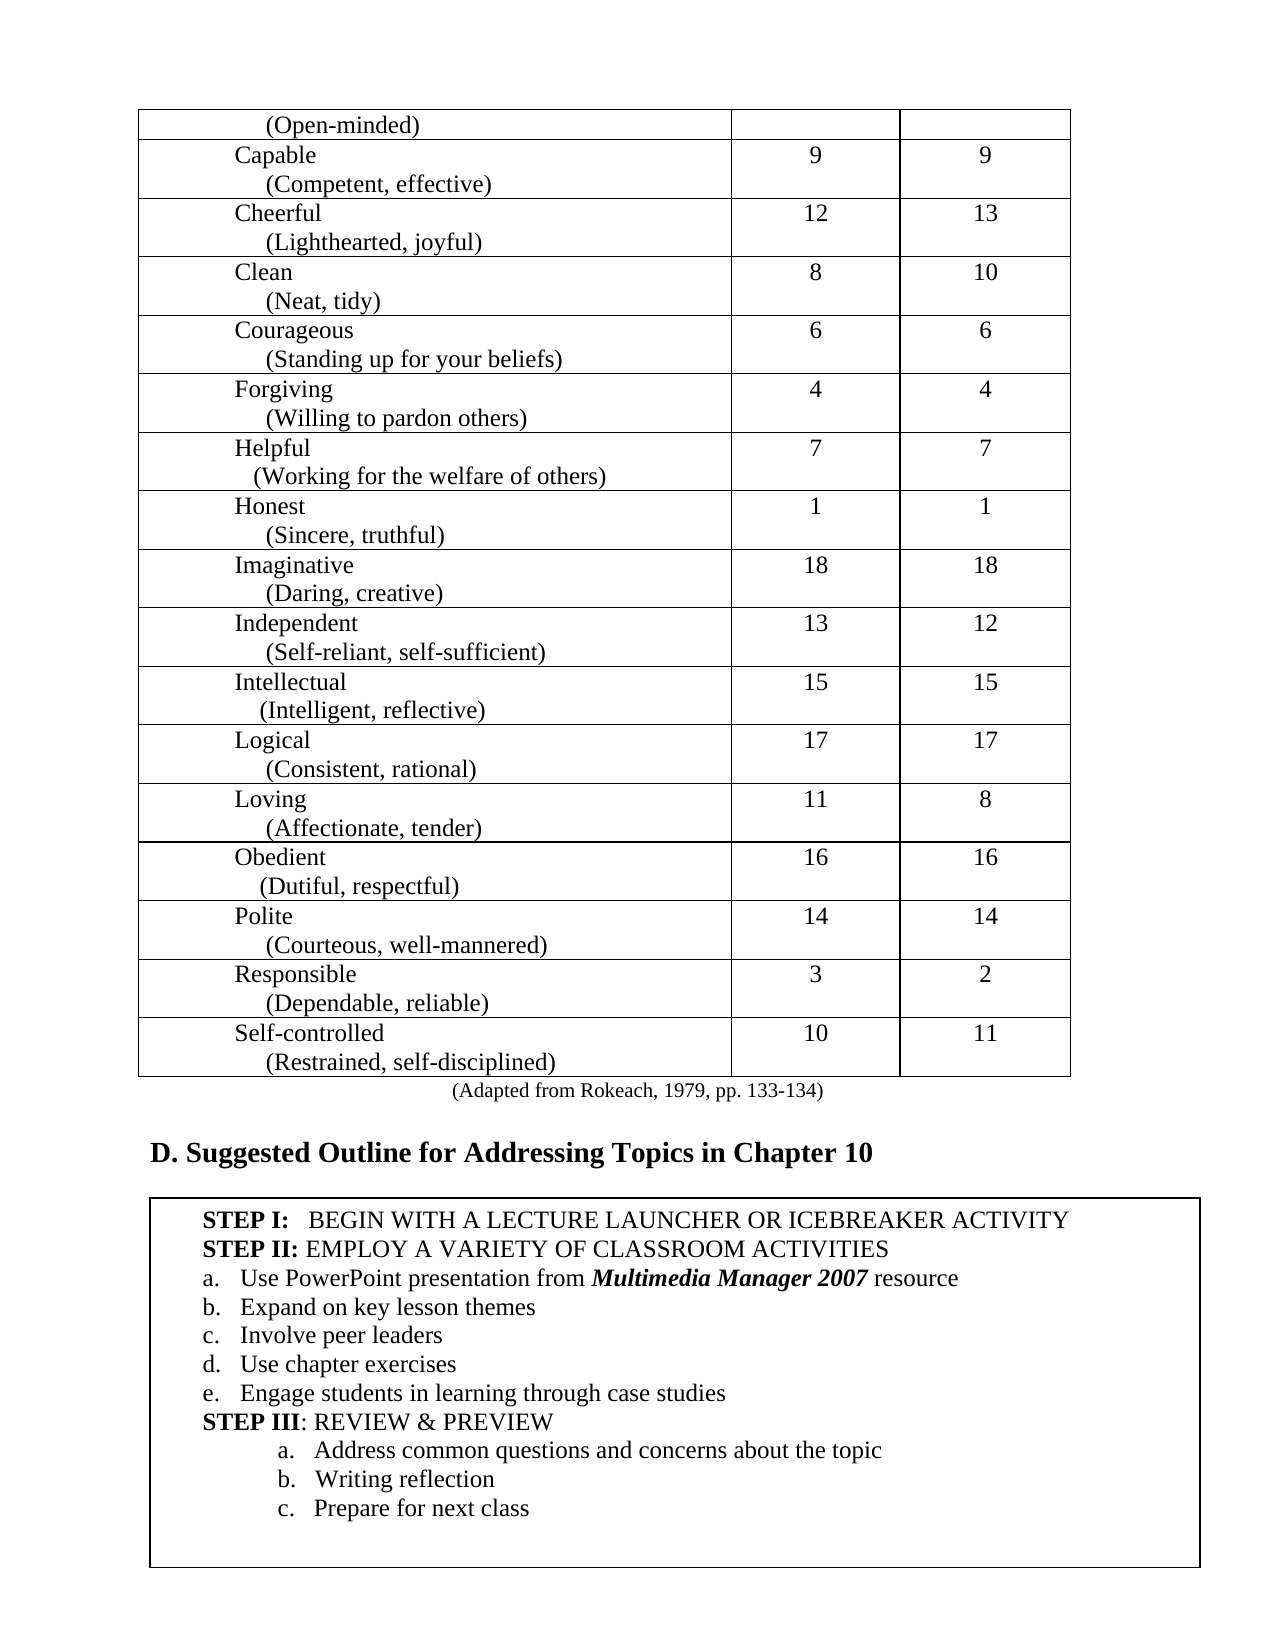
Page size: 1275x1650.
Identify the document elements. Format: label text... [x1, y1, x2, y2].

table_cell 17 [901, 725, 1070, 783]
table_cell 4 [901, 374, 1070, 432]
table_cell 18 [901, 550, 1070, 607]
table_cell Logical (Consistent, rational) [139, 725, 731, 783]
table_cell 15 [732, 667, 899, 724]
table_cell Imaginative (Daring, creative) [139, 550, 731, 607]
table_cell 10 [732, 1018, 899, 1076]
table_cell 7 [901, 433, 1070, 490]
table_cell Loving (Affectionate, tender) [139, 784, 731, 841]
table_cell 14 [732, 901, 899, 958]
table_cell Obedient (Dutiful, respectful) [139, 843, 731, 900]
table_cell 7 [732, 433, 899, 490]
table_cell 1 [732, 491, 899, 549]
table_cell 3 [732, 960, 899, 1017]
table_cell 15 [901, 667, 1070, 724]
subtitle D. Suggested Outline for Addressing Topics in Chapter 10 [150, 1135, 1125, 1169]
table_cell 1 [901, 491, 1070, 549]
table_cell Courageous (Standing up for your beliefs) [139, 316, 731, 373]
table_cell 5 [732, 110, 899, 139]
table_cell 2 [901, 960, 1070, 1017]
table_cell 4 [732, 374, 899, 432]
table_cell 18 [732, 550, 899, 607]
table_cell 13 [901, 199, 1070, 256]
table_cell 10 [901, 257, 1070, 314]
table_cell 16 [732, 843, 899, 900]
text (Adapted from Rokeach, 1979, pp. 133-134) [150, 1077, 1125, 1102]
table_cell 17 [732, 725, 899, 783]
table_cell Capable (Competent, effective) [139, 140, 731, 197]
table_cell 16 [901, 843, 1070, 900]
table_cell 9 [901, 140, 1070, 197]
table_cell 9 [732, 140, 899, 197]
table_cell Honest (Sincere, truthful) [139, 491, 731, 549]
table_cell 13 [732, 608, 899, 666]
table_cell 11 [901, 1018, 1070, 1076]
table_cell Independent (Self-reliant, self-sufficient) [139, 608, 731, 666]
table_cell 8 [732, 257, 899, 314]
table_cell 12 [901, 608, 1070, 666]
table_cell 5 [901, 110, 1070, 139]
table_cell Responsible (Dependable, reliable) [139, 960, 731, 1017]
table_cell 8 [901, 784, 1070, 841]
table_cell 11 [732, 784, 899, 841]
table_cell Forgiving (Willing to pardon others) [139, 374, 731, 432]
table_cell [139, 110, 731, 139]
table_cell Self-controlled (Restrained, self-disciplined) [139, 1018, 731, 1076]
table_cell Intellectual (Intelligent, reflective) [139, 667, 731, 724]
table_cell Clean (Neat, tidy) [139, 257, 731, 314]
table_cell 12 [732, 199, 899, 256]
table_cell Helpful (Working for the welfare of others) [139, 433, 731, 490]
table_cell Cheerful (Lighthearted, joyful) [139, 199, 731, 256]
table_cell Polite (Courteous, well-mannered) [139, 901, 731, 958]
table_cell 6 [901, 316, 1070, 373]
table_cell 14 [901, 901, 1070, 958]
table_cell 6 [732, 316, 899, 373]
